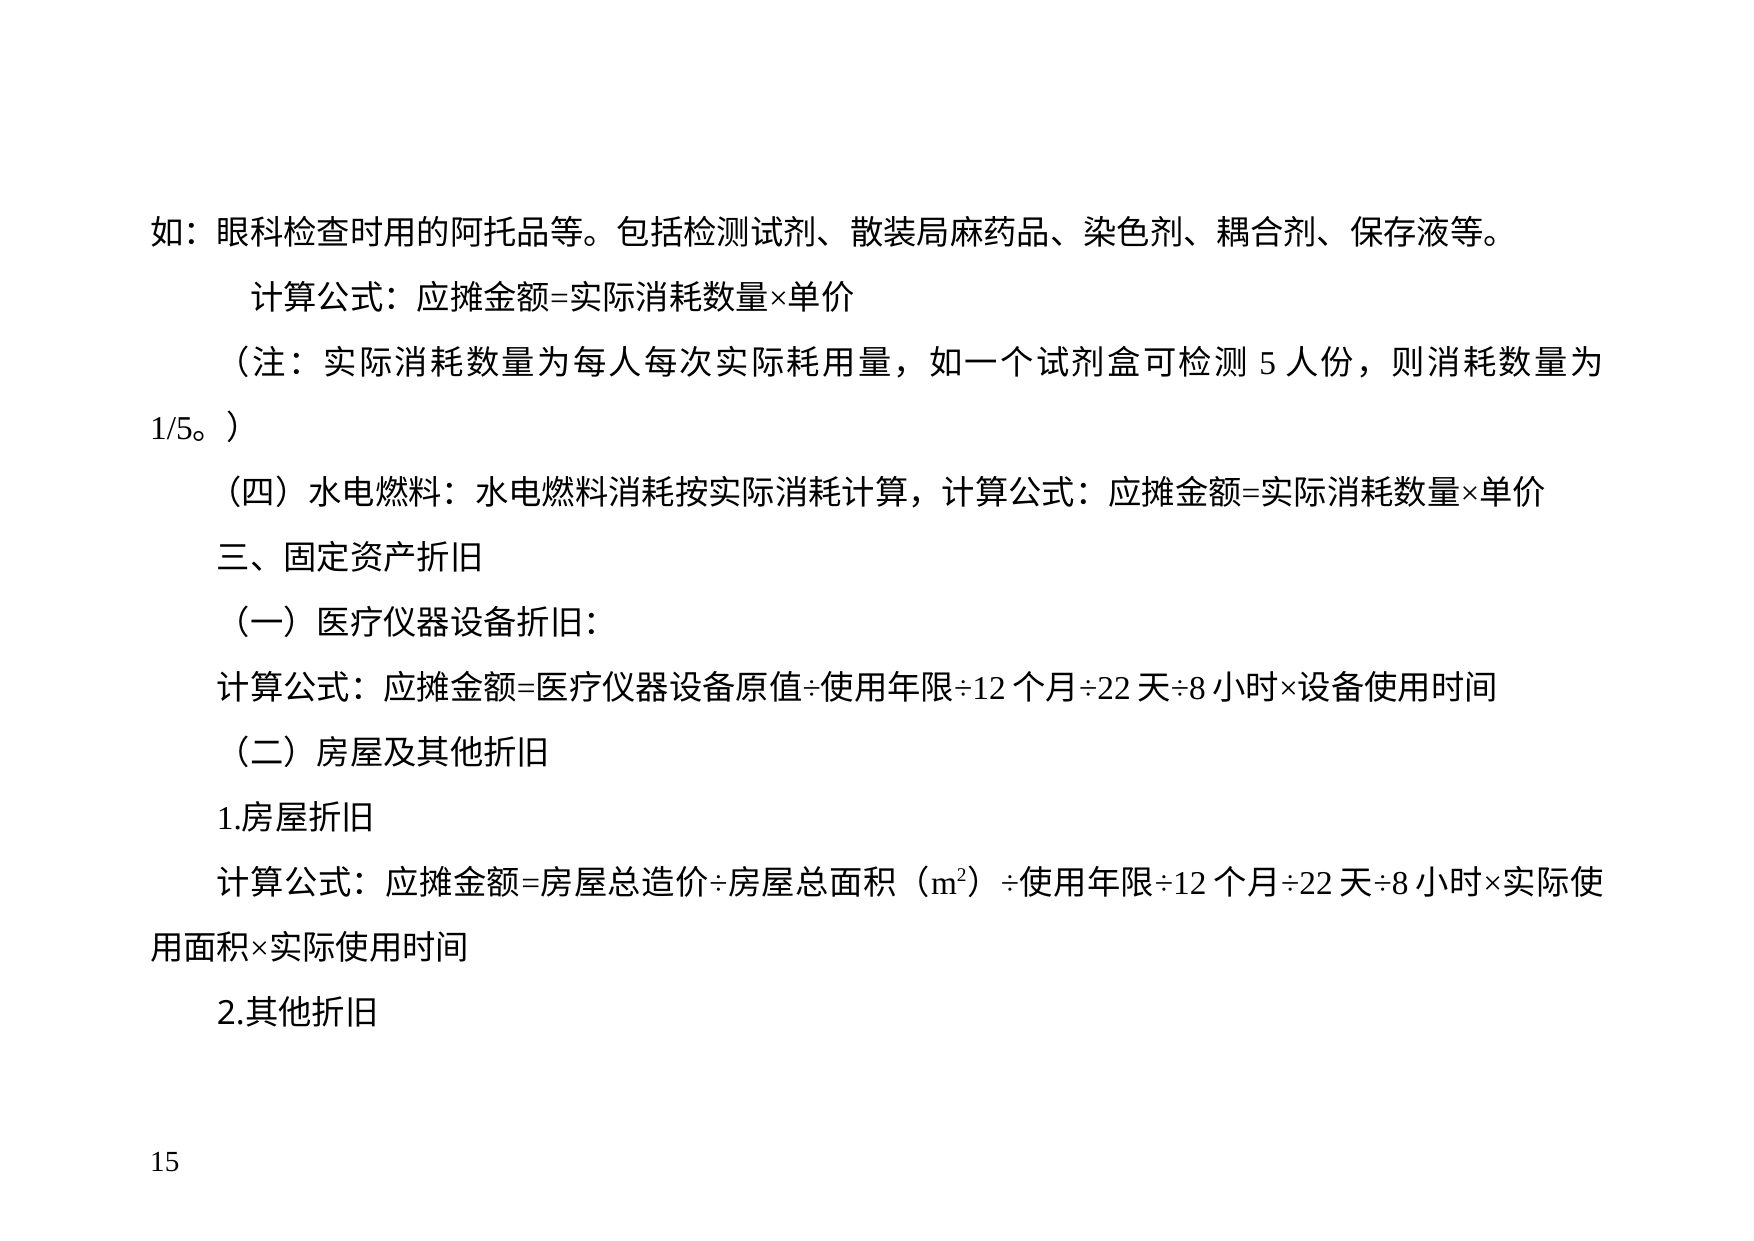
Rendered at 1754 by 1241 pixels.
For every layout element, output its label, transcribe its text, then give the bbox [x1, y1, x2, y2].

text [150, 198, 1604, 263]
text （四）水电燃料：水电燃料消耗按实际消耗计算，计算公式：应摊金额=实际消耗数量×单价 [150, 458, 1604, 523]
text （二）房屋及其他折旧 [150, 718, 1604, 783]
list 2.其他折旧 [217, 978, 1604, 1043]
text 1.房屋折旧 [150, 783, 1604, 848]
text 计算公式：应摊金额=医疗仪器设备原值÷使用年限÷12个月÷22天÷8小时×设备使用时间 [150, 653, 1604, 718]
text （一）医疗仪器设备折旧： [150, 588, 1604, 653]
text 计算公式：应摊金额=实际消耗数量×单价 [150, 263, 1604, 328]
text （注：实际消耗数量为每人每次实际耗用量，如一个试剂盒可检测5人份，则消耗数量为1/5。） [150, 328, 1604, 458]
text 三、固定资产折旧 [150, 523, 1604, 588]
text 计算公式：应摊金额=房屋总造价÷房屋总面积（m2）÷使用年限÷12个月÷22天÷8小时×实际使用面积×实际使用时间 [150, 848, 1604, 978]
